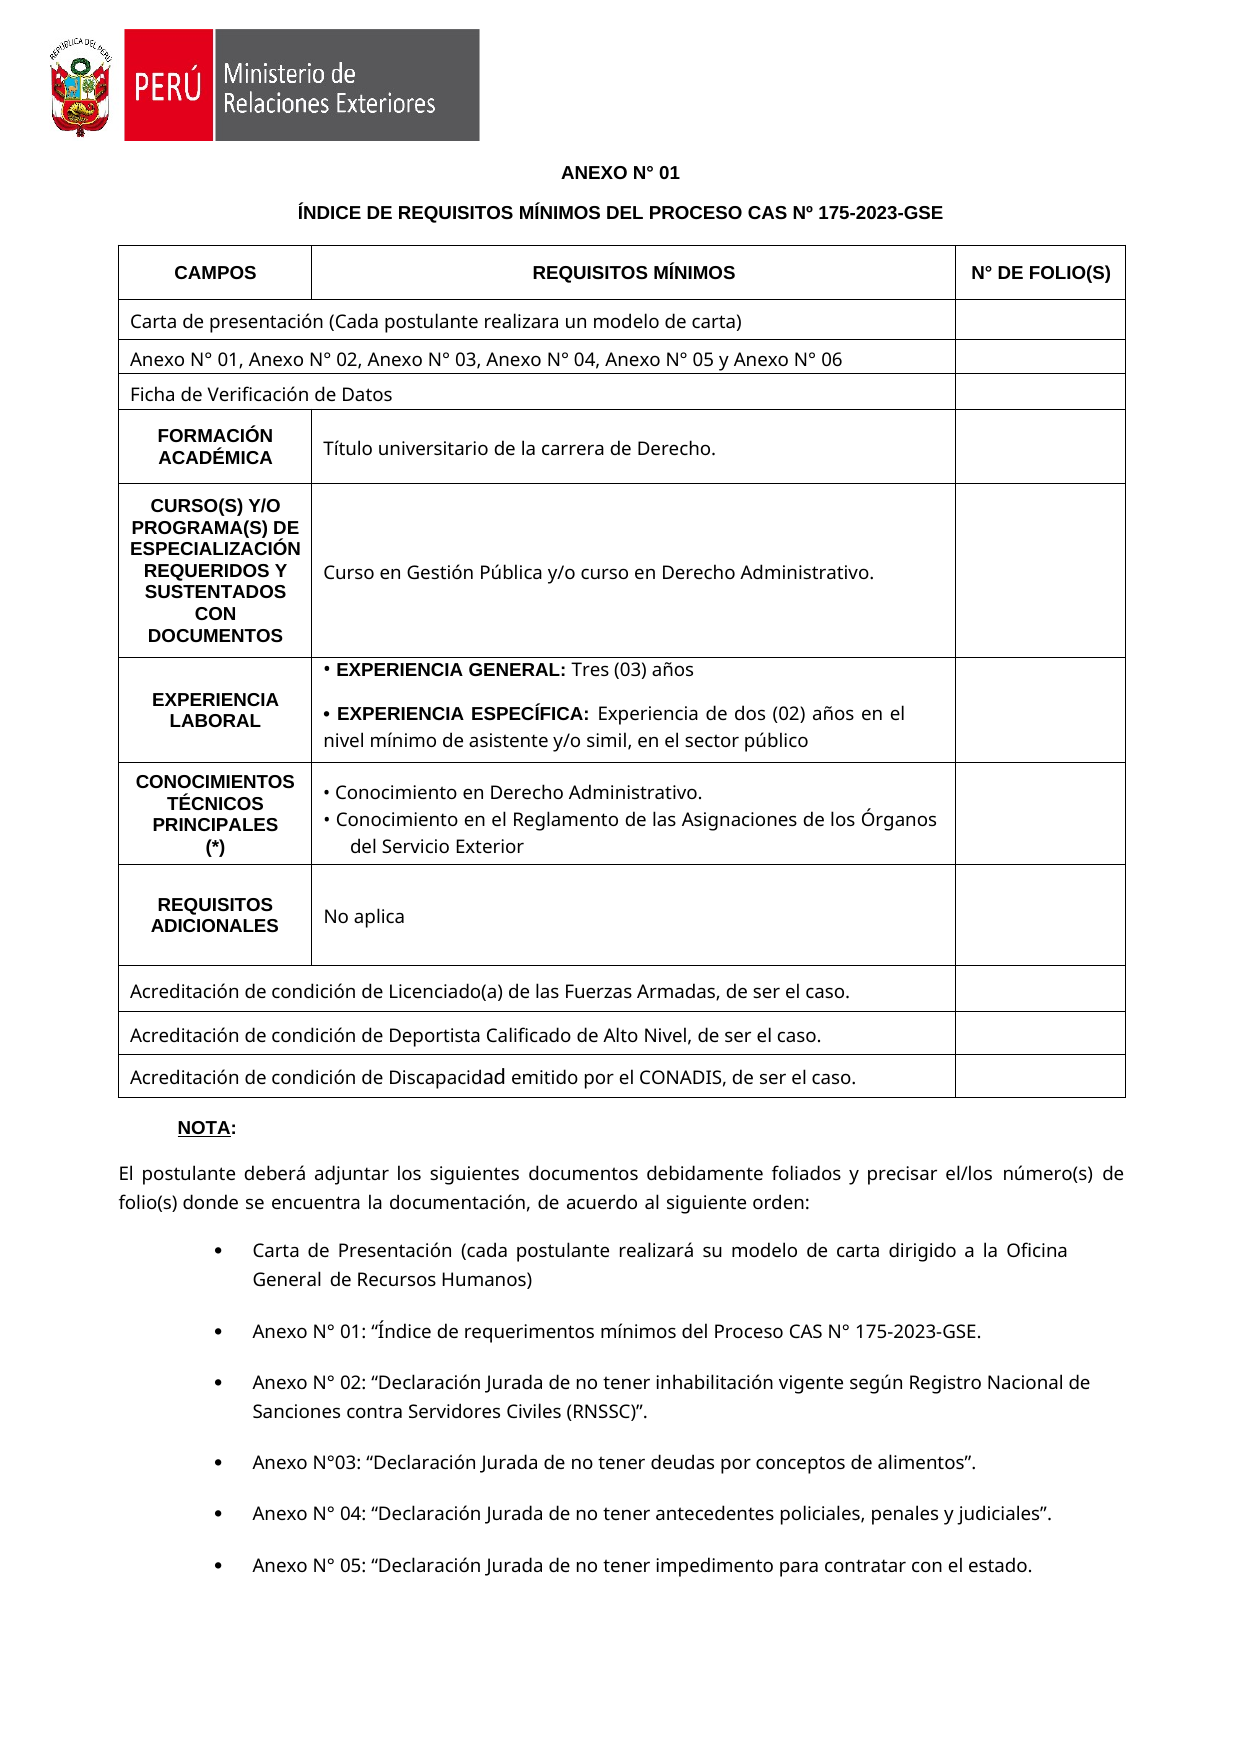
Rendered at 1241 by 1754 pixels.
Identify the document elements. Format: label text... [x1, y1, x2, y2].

table_cell [956, 300, 1125, 338]
table_cell EXPERIENCIA GENERAL: Tres (03) años EXPERIENCIA ESPECÍFICA: Experiencia de dos (02) años en el nivel mínimo de asistente y/o simil, en el sector público [312, 658, 955, 762]
table_cell Anexo N° 01, Anexo N° 02, Anexo N° 03, Anexo N° 04, Anexo N° 05 y Anexo N° 06 [119, 340, 955, 373]
table_cell CONOCIMIENTOS TÉCNICOS PRINCIPALES (*) [119, 763, 311, 863]
table_cell Acreditación de condición de Discapacidad emitido por el CONADIS, de ser el caso. [119, 1055, 955, 1097]
table_cell [956, 1055, 1125, 1097]
table_cell [956, 658, 1125, 762]
list Anexo N° 01: “Índice de requerimentos mínimos del Proceso CAS N° 175-2023-GSE. [215, 1318, 1178, 1343]
table_cell [956, 865, 1125, 965]
table_cell [956, 484, 1125, 657]
subtitle NOTA: [177, 1117, 1178, 1138]
table_cell [956, 763, 1125, 863]
list Anexo N° 04: “Declaración Jurada de no tener antecedentes policiales, penales y judiciales”. [215, 1501, 1178, 1526]
table_cell [956, 340, 1125, 373]
text El postulante deberá adjuntar los siguientes documentos debidamente foliados y precisar el/los número(s) de folio(s) donde se encuentra la documentación, de acuerdo al siguiente orden: [118, 1160, 1178, 1215]
table_cell FORMACIÓN ACADÉMICA [119, 410, 311, 483]
table_cell [956, 410, 1125, 483]
list Anexo N° 05: “Declaración Jurada de no tener impedimento para contratar con el estado. [215, 1552, 1178, 1578]
table_cell CURSO(S) Y/O PROGRAMA(S) DE ESPECIALIZACIÓN REQUERIDOS Y SUSTENTADOS CON DOCUMENTOS [119, 484, 311, 657]
table_cell [956, 966, 1125, 1011]
list Anexo N°03: “Declaración Jurada de no tener deudas por conceptos de alimentos”. [215, 1449, 1178, 1475]
table_cell Carta de presentación (Cada postulante realizara un modelo de carta) [119, 300, 955, 338]
table_cell Ficha de Verificación de Datos [119, 374, 955, 408]
table_cell REQUISITOS ADICIONALES [119, 865, 311, 965]
table_cell EXPERIENCIA LABORAL [119, 658, 311, 762]
table_header REQUISITOS MÍNIMOS [312, 246, 955, 298]
list Anexo N° 02: “Declaración Jurada de no tener inhabilitación vigente según Registro Nacional de Sanciones contra Servidores Civiles (RNSSC)”. [215, 1369, 1137, 1423]
table_cell [956, 374, 1125, 408]
table_cell Acreditación de condición de Licenciado(a) de las Fuerzas Armadas, de ser el caso. [119, 966, 955, 1011]
table_header CAMPOS [119, 246, 311, 298]
picture [49, 29, 480, 141]
table_cell No aplica [312, 865, 955, 965]
list Carta de Presentación (cada postulante realizará su modelo de carta dirigido a la Oficina General de Recursos Humanos) [215, 1237, 1137, 1292]
table_cell Curso en Gestión Pública y/o curso en Derecho Administrativo. [312, 484, 955, 657]
table_header N° DE FOLIO(S) [956, 246, 1125, 298]
text ÍNDICE DE REQUISITOS MÍNIMOS DEL PROCESO CAS Nº 175-2023-GSE [296, 201, 945, 223]
table_cell [956, 1012, 1125, 1054]
table_cell Conocimiento en Derecho Administrativo. Conocimiento en el Reglamento de las Asignaciones de los Órganos del Servicio Exterior [312, 763, 955, 863]
table_cell Título universitario de la carrera de Derecho. [312, 410, 955, 483]
table_cell Acreditación de condición de Deportista Calificado de Alto Nivel, de ser el caso. [119, 1012, 955, 1054]
subtitle ANEXO N° 01 [296, 162, 945, 183]
